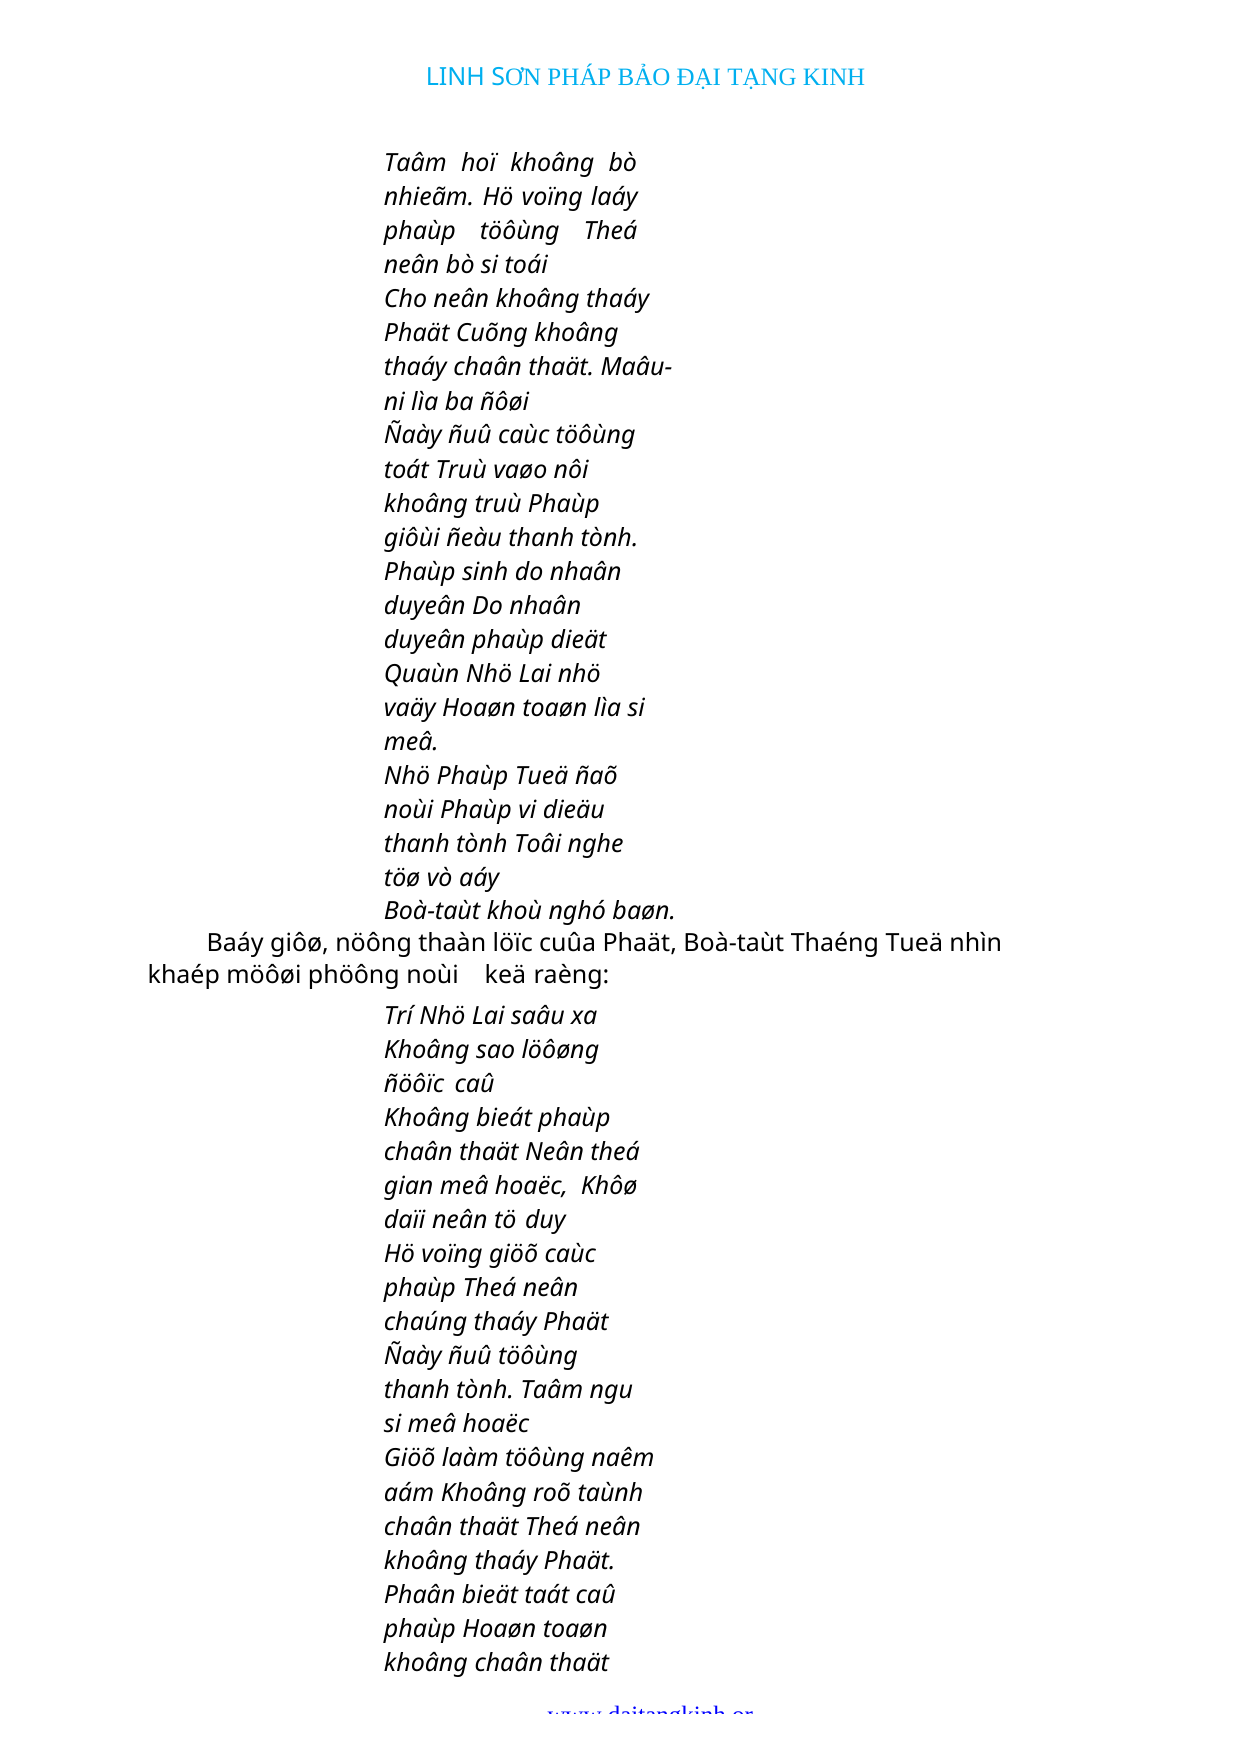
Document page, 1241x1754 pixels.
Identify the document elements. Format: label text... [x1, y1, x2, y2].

text Boà-taùt khoù nghó baøn. [384, 894, 1105, 926]
text Trí Nhö Lai saâu xa Khoâng sao löôøng ñöôïc caû [384, 997, 651, 1099]
text Taâm hoï khoâng bò nhieãm. Hö voïng laáy phaùp töôùng Theá neân bò si toái [384, 145, 637, 281]
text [384, 1440, 668, 1678]
text Nhö Phaùp Tueä ñaõ noùi Phaùp vi dieäu thanh tònh Toâi nghe töø vò aáy [384, 758, 645, 894]
text Hö voïng giöõ caùc phaùp Theá neân chaúng thaáy Phaät Ñaày ñuû töôùng thanh tònh. Taâm ngu si meâ hoaëc [384, 1236, 645, 1440]
subtitle Baáy giôø, nöông thaàn löïc cuûa Phaät, Boà-taùt Thaéng Tueä nhìn khaép möôøi phöông noùi keä raèng: [147, 926, 1071, 991]
text Khoâng bieát phaùp chaân thaät Neân theá gian meâ hoaëc, Khôø daïi neân tö duy [384, 1099, 659, 1236]
text Ñaày ñuû caùc töôùng toát Truù vaøo nôi khoâng truù Phaùp giôùi ñeàu thanh tònh. Phaùp sinh do nhaân duyeân Do nhaân duyeân phaùp dieät Quaùn Nhö Lai nhö vaäy Hoaøn toaøn lìa si meâ. [384, 417, 646, 758]
text Cho neân khoâng thaáy Phaät Cuõng khoâng thaáy chaân thaät. Maâu-ni lìa ba ñôøi [384, 281, 674, 417]
